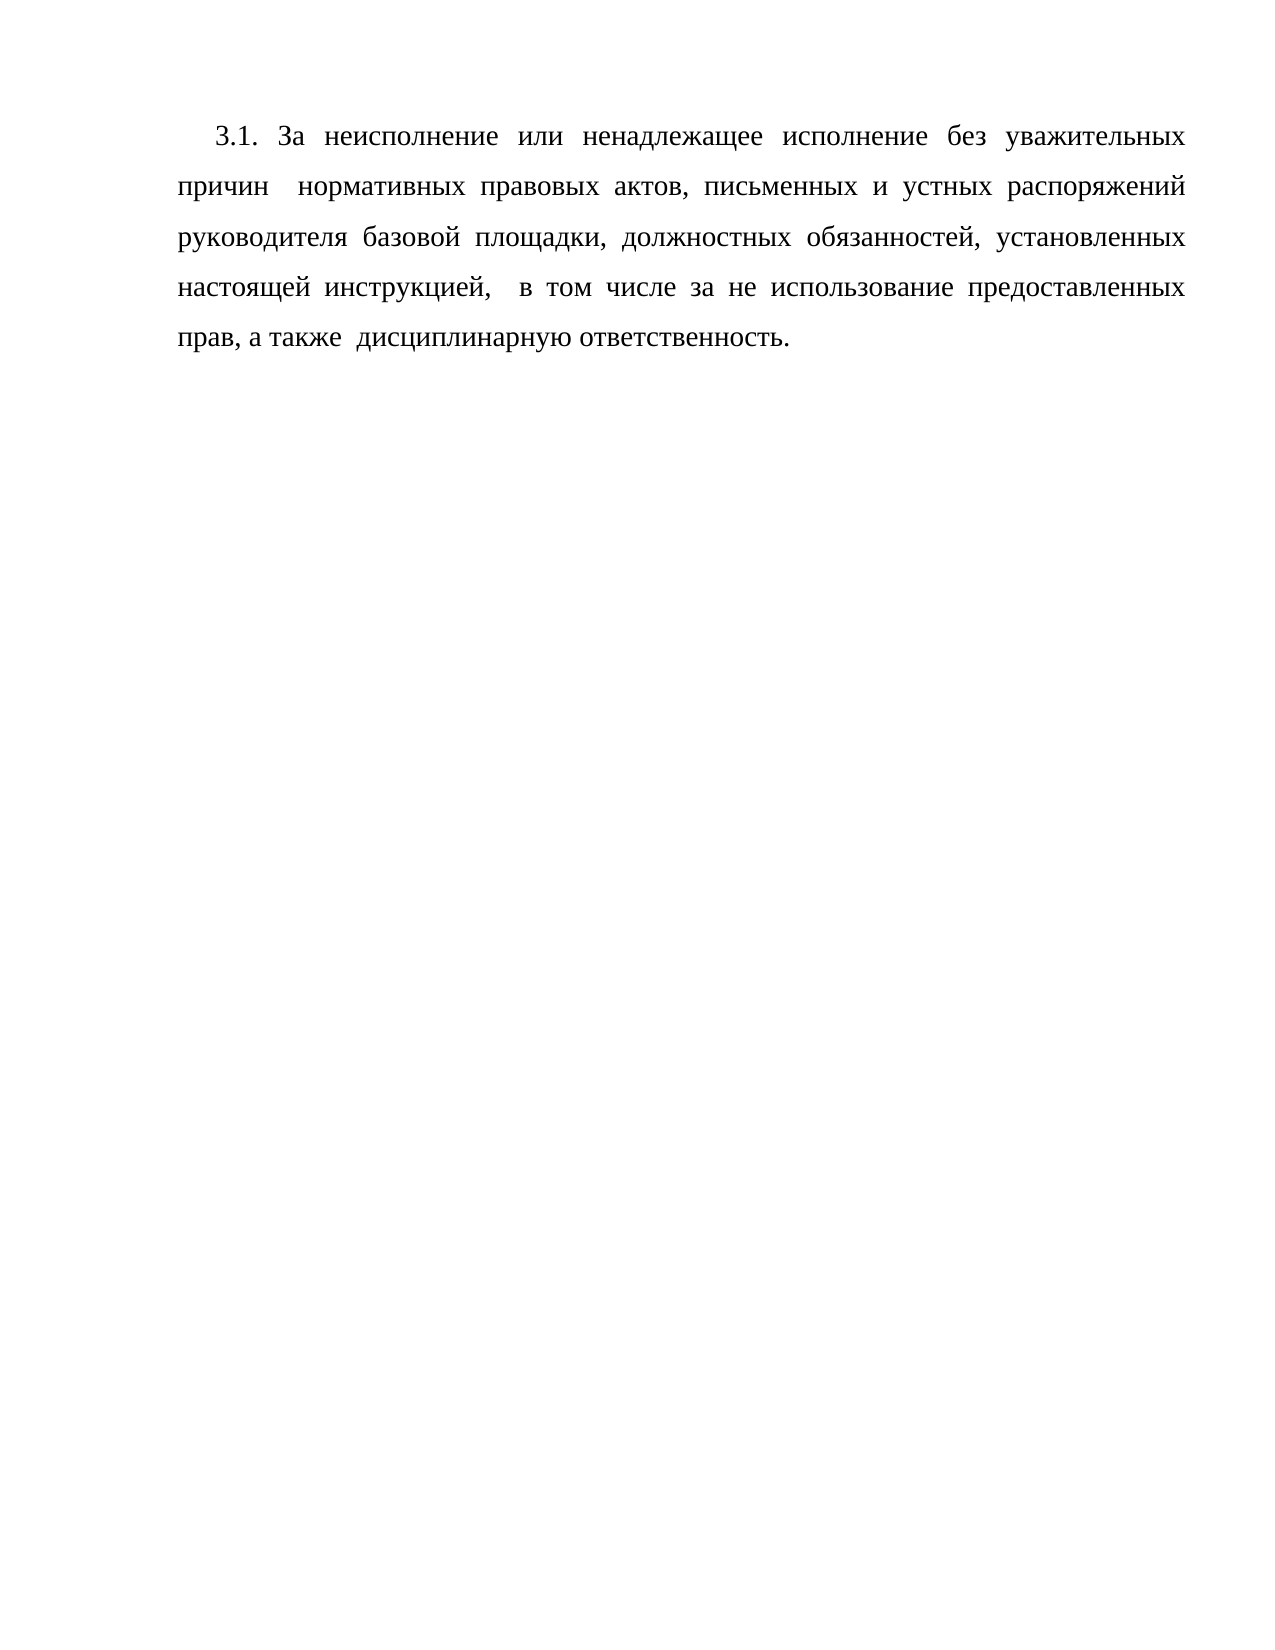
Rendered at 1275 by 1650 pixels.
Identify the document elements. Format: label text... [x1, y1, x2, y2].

text 3.1. За неисполнение или ненадлежащее исполнение без уважительных причин нормативных правовых актов, письменных и устных распоряжений руководителя базовой площадки, должностных обязанностей, установленных настоящей инструкцией, в том числе за не использование предоставленных прав, а также дисциплинарную ответственность. [177, 118, 1186, 353]
